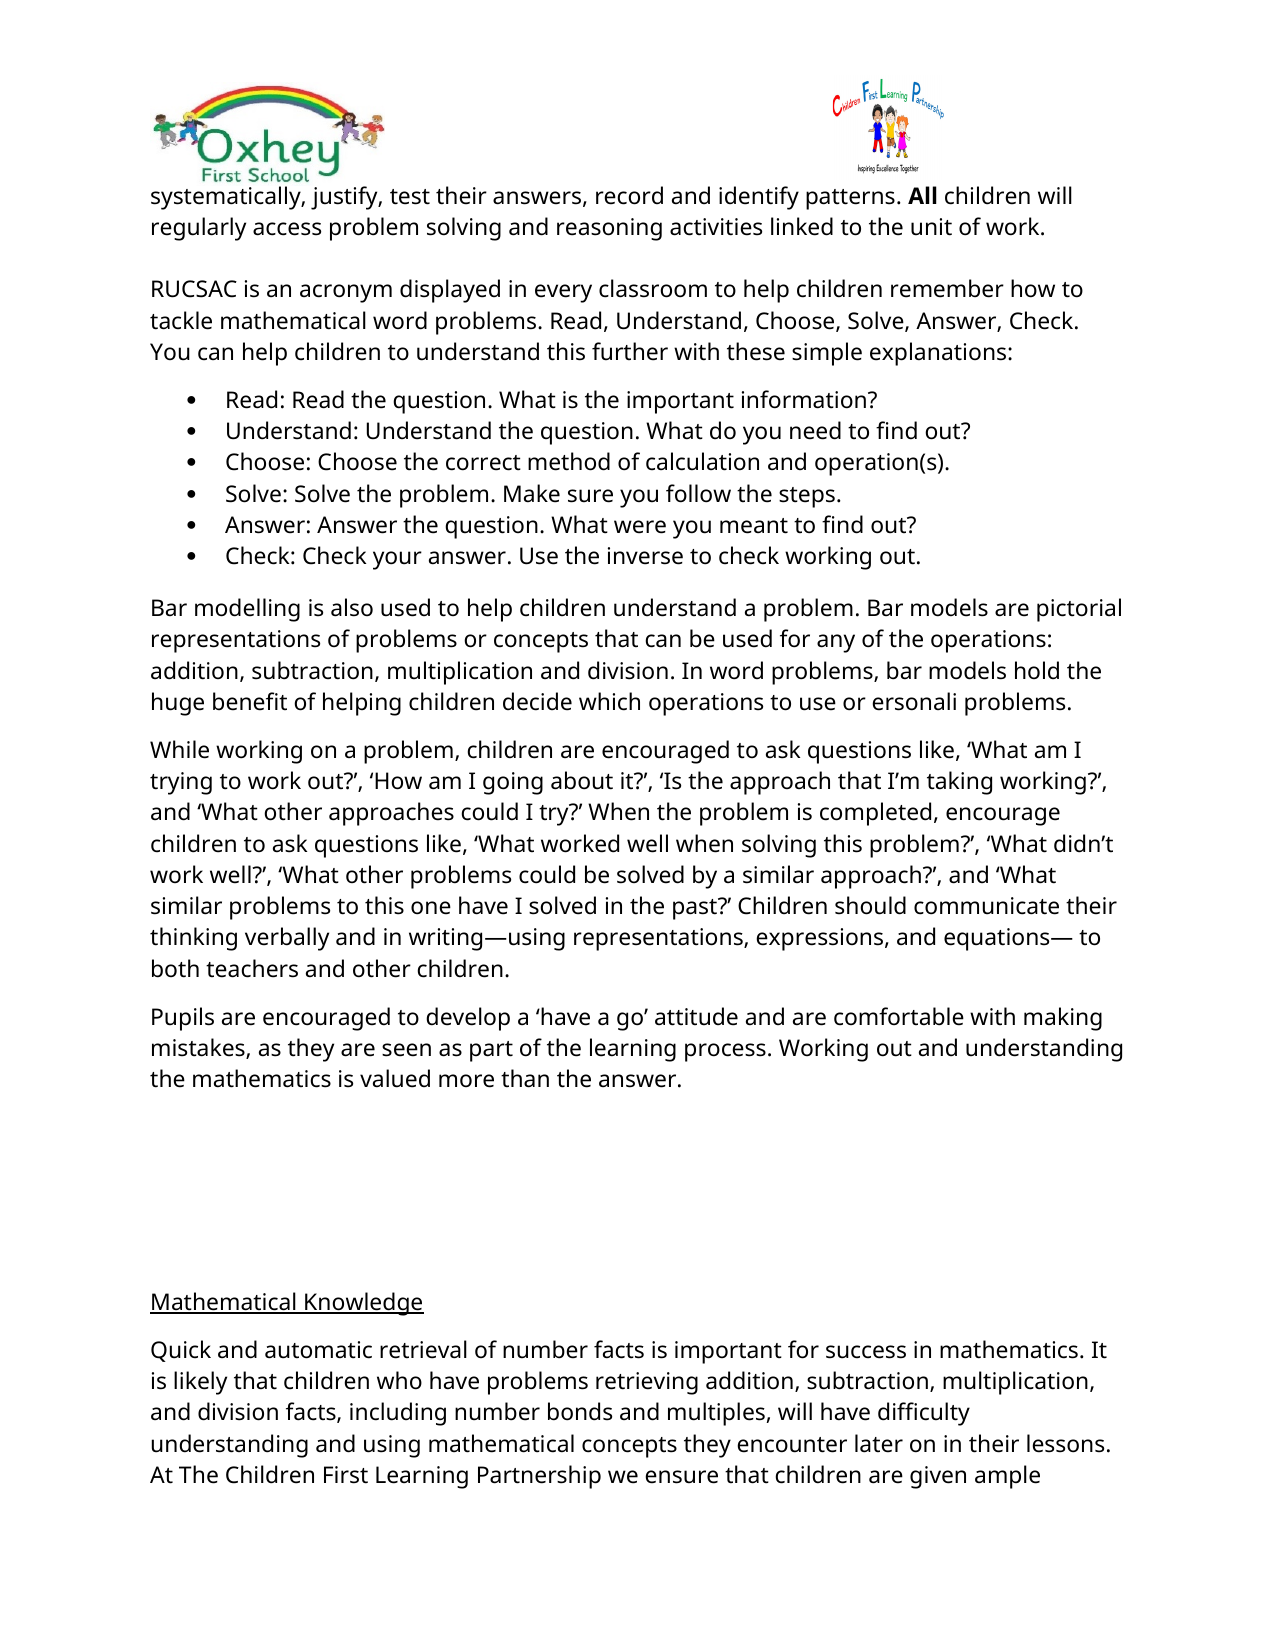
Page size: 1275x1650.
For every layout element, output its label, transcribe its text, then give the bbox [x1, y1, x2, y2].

text Mathematical Knowledge [150, 1286, 1125, 1317]
text Bar modelling is also used to help children understand a problem. Bar models are pictorial representations of problems or concepts that can be used for any of the operations: addition, subtraction, multiplication and division. In word problems, bar models hold the huge benefit of helping children decide which operations to use or ersonali problems. [150, 592, 1125, 717]
list Understand: Understand the question. What do you need to find out? [187, 415, 1125, 446]
list Check: Check your answer. Use the inverse to check working out. [187, 540, 1125, 571]
list Choose: Choose the correct method of calculation and operation(s). [187, 446, 1125, 478]
list Solve: Solve the problem. Make sure you follow the steps. [187, 478, 1125, 509]
picture [150, 82, 385, 180]
text RUCSAC is an acronym displayed in every classroom to help children remember how to tackle mathematical word problems. Read, Understand, Choose, Solve, Answer, Check. You can help children to understand this further with these simple explanations: [150, 273, 1125, 367]
text While working on a problem, children are encouraged to ask questions like, ‘What am I trying to work out?’, ‘How am I going about it?’, ‘Is the approach that I’m taking working?’, and ‘What other approaches could I try?’ When the problem is completed, encourage children to ask questions like, ‘What worked well when solving this problem?’, ‘What didn’t work well?’, ‘What other problems could be solved by a similar approach?’, and ‘What similar problems to this one have I solved in the past?’ Children should communicate their thinking verbally and in writing—using representations, expressions, and equations— to both teachers and other children. [150, 734, 1125, 984]
picture [832, 75, 944, 180]
text Pupils are encouraged to develop a ‘have a go’ attitude and are comfortable with making mistakes, as they are seen as part of the learning process. Working out and understanding the mathematics is valued more than the answer. [150, 1001, 1125, 1094]
list Read: Read the question. What is the important information? [187, 384, 1125, 415]
list Answer: Answer the question. What were you meant to find out? [187, 509, 1125, 540]
